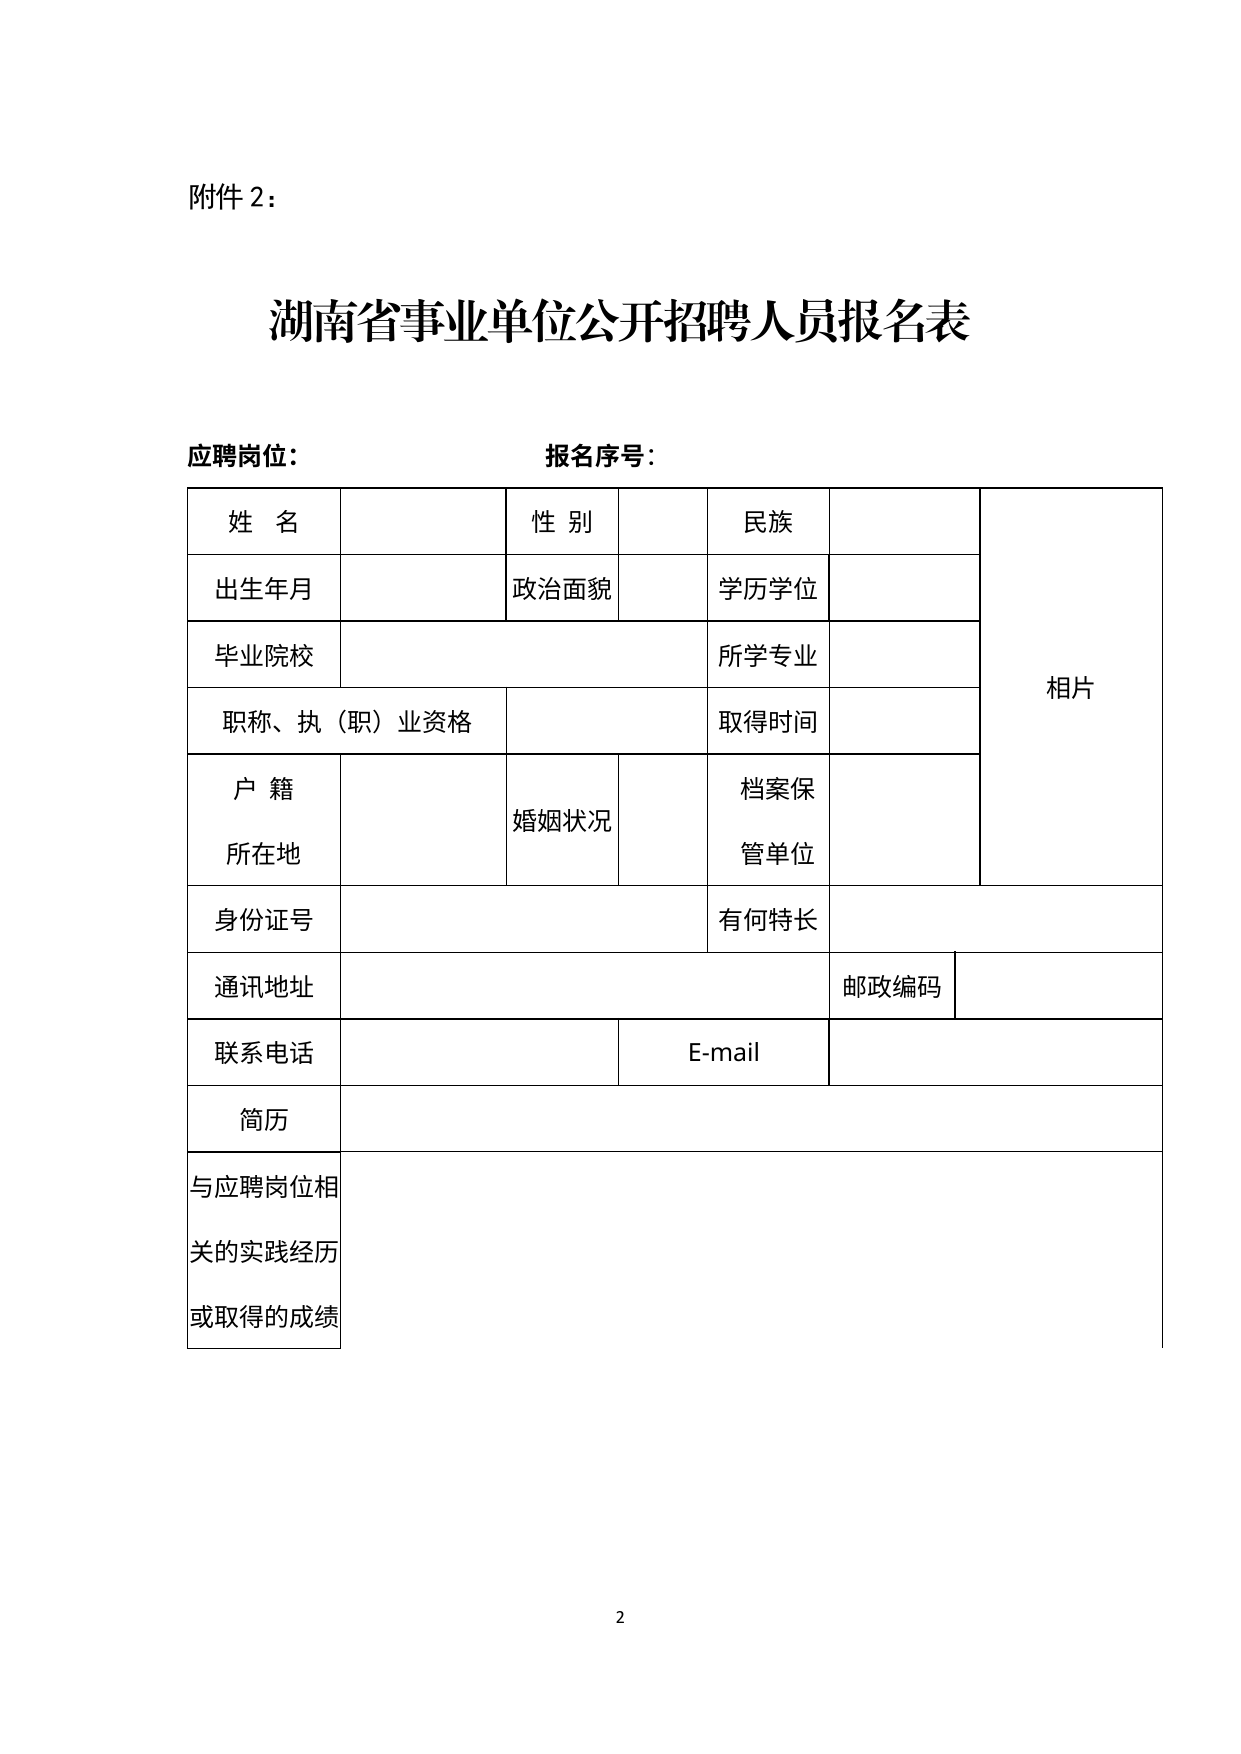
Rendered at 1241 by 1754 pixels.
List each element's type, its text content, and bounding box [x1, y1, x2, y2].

table_cell 联系电话 [188, 1020, 340, 1084]
table_cell 学历学位 [708, 555, 828, 620]
table_cell [619, 489, 707, 553]
table_cell 性 别 [507, 489, 618, 553]
table_cell 政治面貌 [507, 555, 618, 620]
text 附件2： [187, 162, 1053, 227]
text 湖南省事业单位公开招聘人员报名表 [187, 292, 1053, 357]
table_cell 档案保 管单位 [708, 755, 829, 885]
table_cell [830, 1020, 1162, 1084]
table_cell 与应聘岗位相关的实践经历或取得的成绩 [188, 1153, 340, 1348]
table_cell [830, 622, 979, 687]
table_cell 姓 名 [188, 489, 340, 553]
table_cell 民族 [708, 489, 829, 553]
table_cell 毕业院校 [188, 622, 340, 687]
table_header 应聘岗位： 报名序号： [188, 422, 1162, 487]
table_cell [830, 688, 979, 753]
table_cell 身份证号 [188, 886, 340, 951]
table_cell [619, 755, 707, 885]
table_cell 通讯地址 [188, 953, 340, 1018]
table_cell [507, 688, 707, 753]
table_cell 简历 [188, 1086, 340, 1151]
table_cell 相片 [981, 489, 1162, 885]
table_cell [341, 489, 505, 553]
table_cell [619, 555, 707, 620]
table_cell [830, 489, 979, 553]
table_cell [341, 555, 505, 620]
table_cell 有何特长 [708, 886, 829, 951]
table_cell [341, 622, 707, 687]
table_cell [341, 755, 506, 885]
table_cell 取得时间 [708, 688, 829, 753]
table_cell [341, 1152, 1162, 1348]
table_cell [341, 1086, 1162, 1151]
table_cell 职称、执（职）业资格 [188, 688, 506, 753]
table_cell 婚姻状况 [507, 755, 618, 885]
table_cell [830, 555, 979, 620]
table_cell 所学专业 [708, 622, 829, 687]
table_cell 出生年月 [188, 555, 340, 620]
table_cell 邮政编码 [830, 953, 954, 1018]
table_cell E-mail [619, 1020, 828, 1084]
table_cell [341, 953, 829, 1018]
table_cell [956, 953, 1162, 1018]
table_cell 户 籍 所在地 [188, 755, 340, 885]
table_cell [830, 886, 1162, 951]
table_cell [830, 755, 979, 885]
table_cell [341, 886, 707, 951]
table_cell [341, 1020, 618, 1084]
